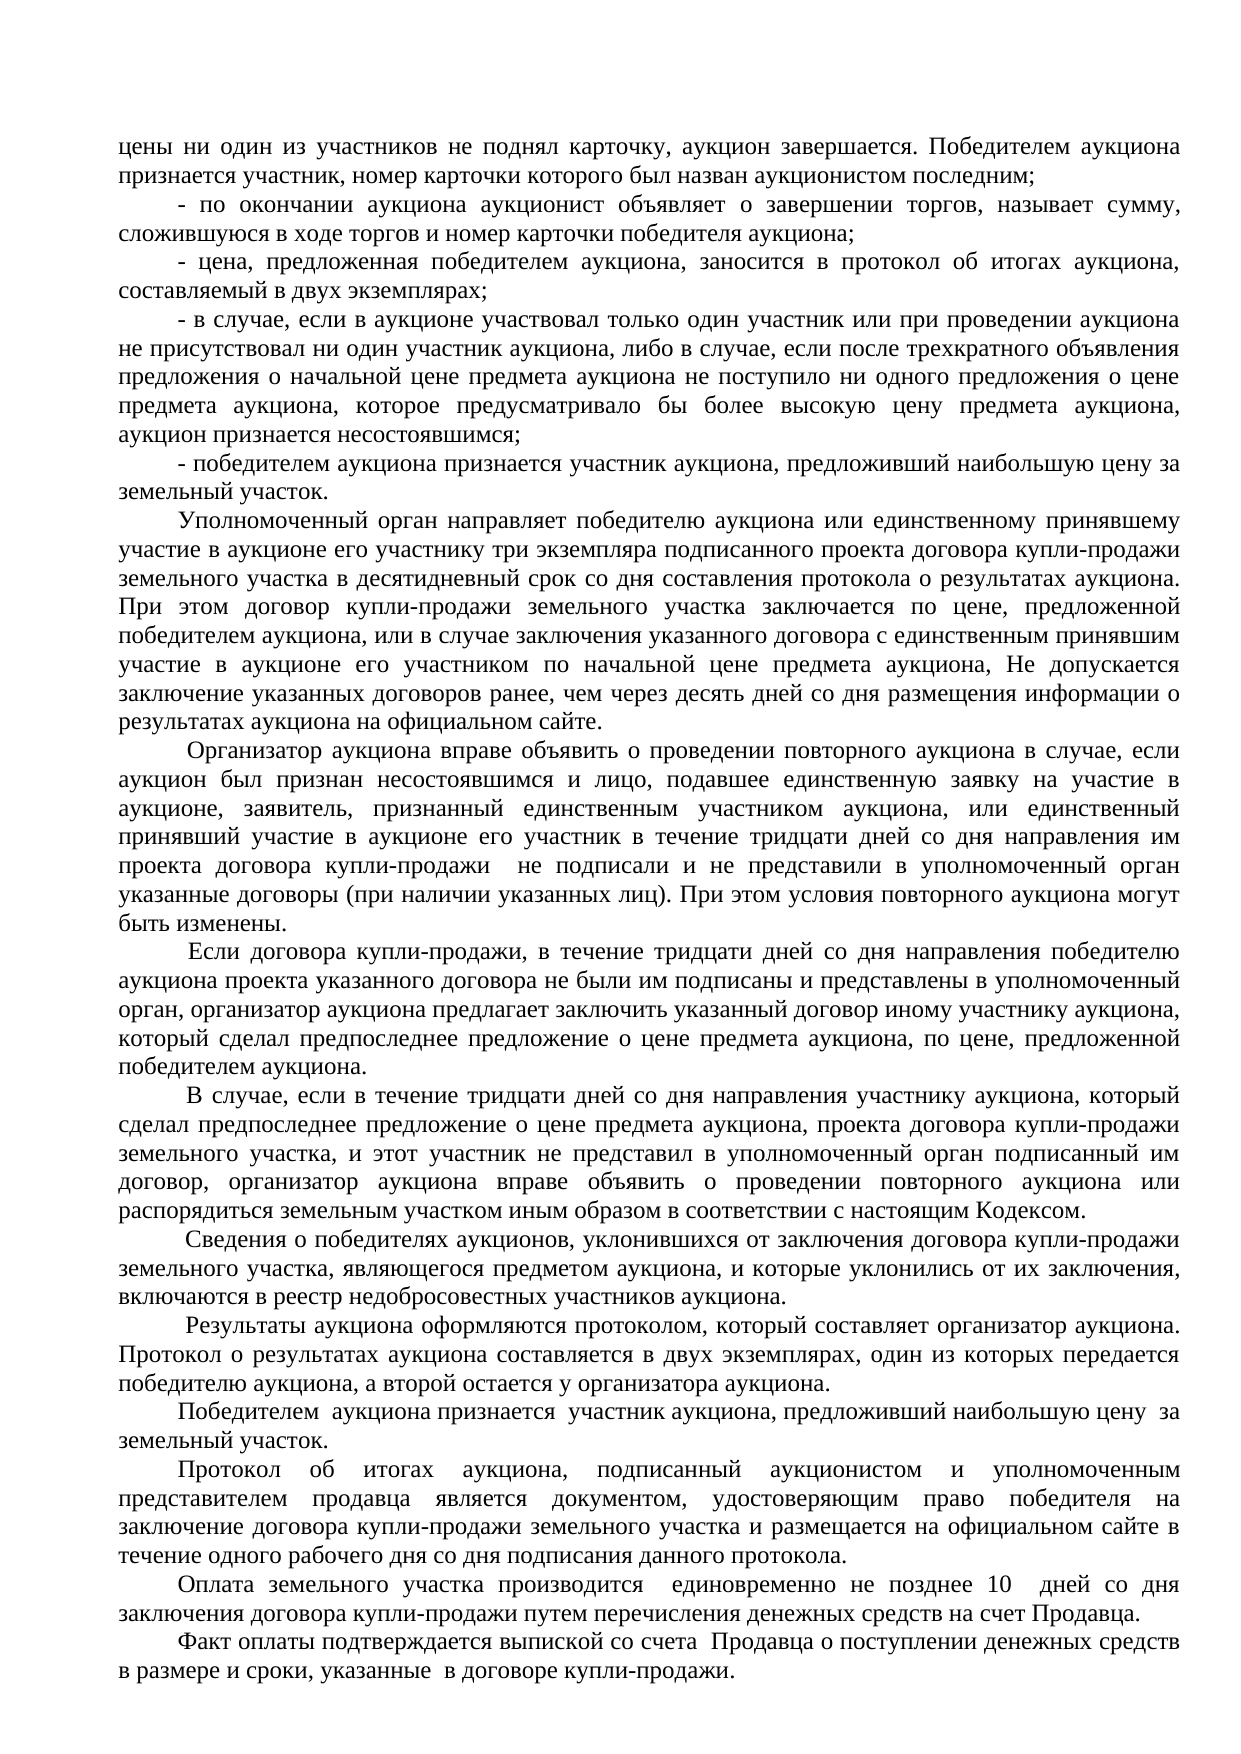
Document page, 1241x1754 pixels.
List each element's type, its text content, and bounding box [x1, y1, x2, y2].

text - по окончании аукциона аукционист объявляет о завершении торгов, называет сумму, сложившуюся в ходе торгов и номер карточки победителя аукциона; [118, 189, 1181, 246]
text Организатор аукциона вправе объявить о проведении повторного аукциона в случае, если аукцион был признан несостоявшимся и лицо, подавшее единственную заявку на участие в аукционе, заявитель, признанный единственным участником аукциона, или единственный принявший участие в аукционе его участник в течение тридцати дней со дня направления им проекта договора купли-продажи не подписали и не представили в уполномоченный орган указанные договоры (при наличии указанных лиц). При этом условия повторного аукциона могут быть изменены. [118, 735, 1181, 936]
text Протокол об итогах аукциона, подписанный аукционистом и уполномоченным представителем продавца является документом, удостоверяющим право победителя на заключение договора купли-продажи земельного участка и размещается на официальном сайте в течение одного рабочего дня со дня подписания данного протокола. [118, 1454, 1181, 1569]
text Если договора купли-продажи, в течение тридцати дней со дня направления победителю аукциона проекта указанного договора не были им подписаны и представлены в уполномоченный орган, организатор аукциона предлагает заключить указанный договор иному участнику аукциона, который сделал предпоследнее предложение о цене предмета аукциона, по цене, предложенной победителем аукциона. [118, 936, 1181, 1080]
text Победителем аукциона признается участник аукциона, предложивший наибольшую цену за земельный участок. [118, 1396, 1181, 1454]
text - цена, предложенная победителем аукциона, заносится в протокол об итогах аукциона, составляемый в двух экземплярах; [118, 246, 1181, 304]
text В случае, если в течение тридцати дней со дня направления участнику аукциона, который сделал предпоследнее предложение о цене предмета аукциона, проекта договора купли-продажи земельного участка, и этот участник не представил в уполномоченный орган подписанный им договор, организатор аукциона вправе объявить о проведении повторного аукциона или распорядиться земельным участком иным образом в соответствии с настоящим Кодексом. [118, 1080, 1181, 1224]
text Факт оплаты подтверждается выпиской со счета Продавца о поступлении денежных средств в размере и сроки, указанные в договоре купли-продажи. [118, 1626, 1181, 1684]
text Оплата земельного участка производится единовременно не позднее 10 дней со дня заключения договора купли-продажи путем перечисления денежных средств на счет Продавца. [118, 1569, 1181, 1626]
text Уполномоченный орган направляет победителю аукциона или единственному принявшему участие в аукционе его участнику три экземпляра подписанного проекта договора купли-продажи земельного участка в десятидневный срок со дня составления протокола о результатах аукциона. При этом договор купли-продажи земельного участка заключается по цене, предложенной победителем аукциона, или в случае заключения указанного договора с единственным принявшим участие в аукционе его участником по начальной цене предмета аукциона, Не допускается заключение указанных договоров ранее, чем через десять дней со дня размещения информации о результатах аукциона на официальном сайте. [118, 505, 1181, 735]
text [118, 131, 1181, 189]
text Результаты аукциона оформляются протоколом, который составляет организатор аукциона. Протокол о результатах аукциона составляется в двух экземплярах, один из которых передается победителю аукциона, а второй остается у организатора аукциона. [118, 1310, 1181, 1396]
text Сведения о победителях аукционов, уклонившихся от заключения договора купли-продажи земельного участка, являющегося предметом аукциона, и которые уклонились от их заключения, включаются в реестр недобросовестных участников аукциона. [118, 1224, 1181, 1310]
text - в случае, если в аукционе участвовал только один участник или при проведении аукциона не присутствовал ни один участник аукциона, либо в случае, если после трехкратного объявления предложения о начальной цене предмета аукциона не поступило ни одного предложения о цене предмета аукциона, которое предусматривало бы более высокую цену предмета аукциона, аукцион признается несостоявшимся; [118, 304, 1181, 448]
text - победителем аукциона признается участник аукциона, предложивший наибольшую цену за земельный участок. [118, 448, 1181, 505]
